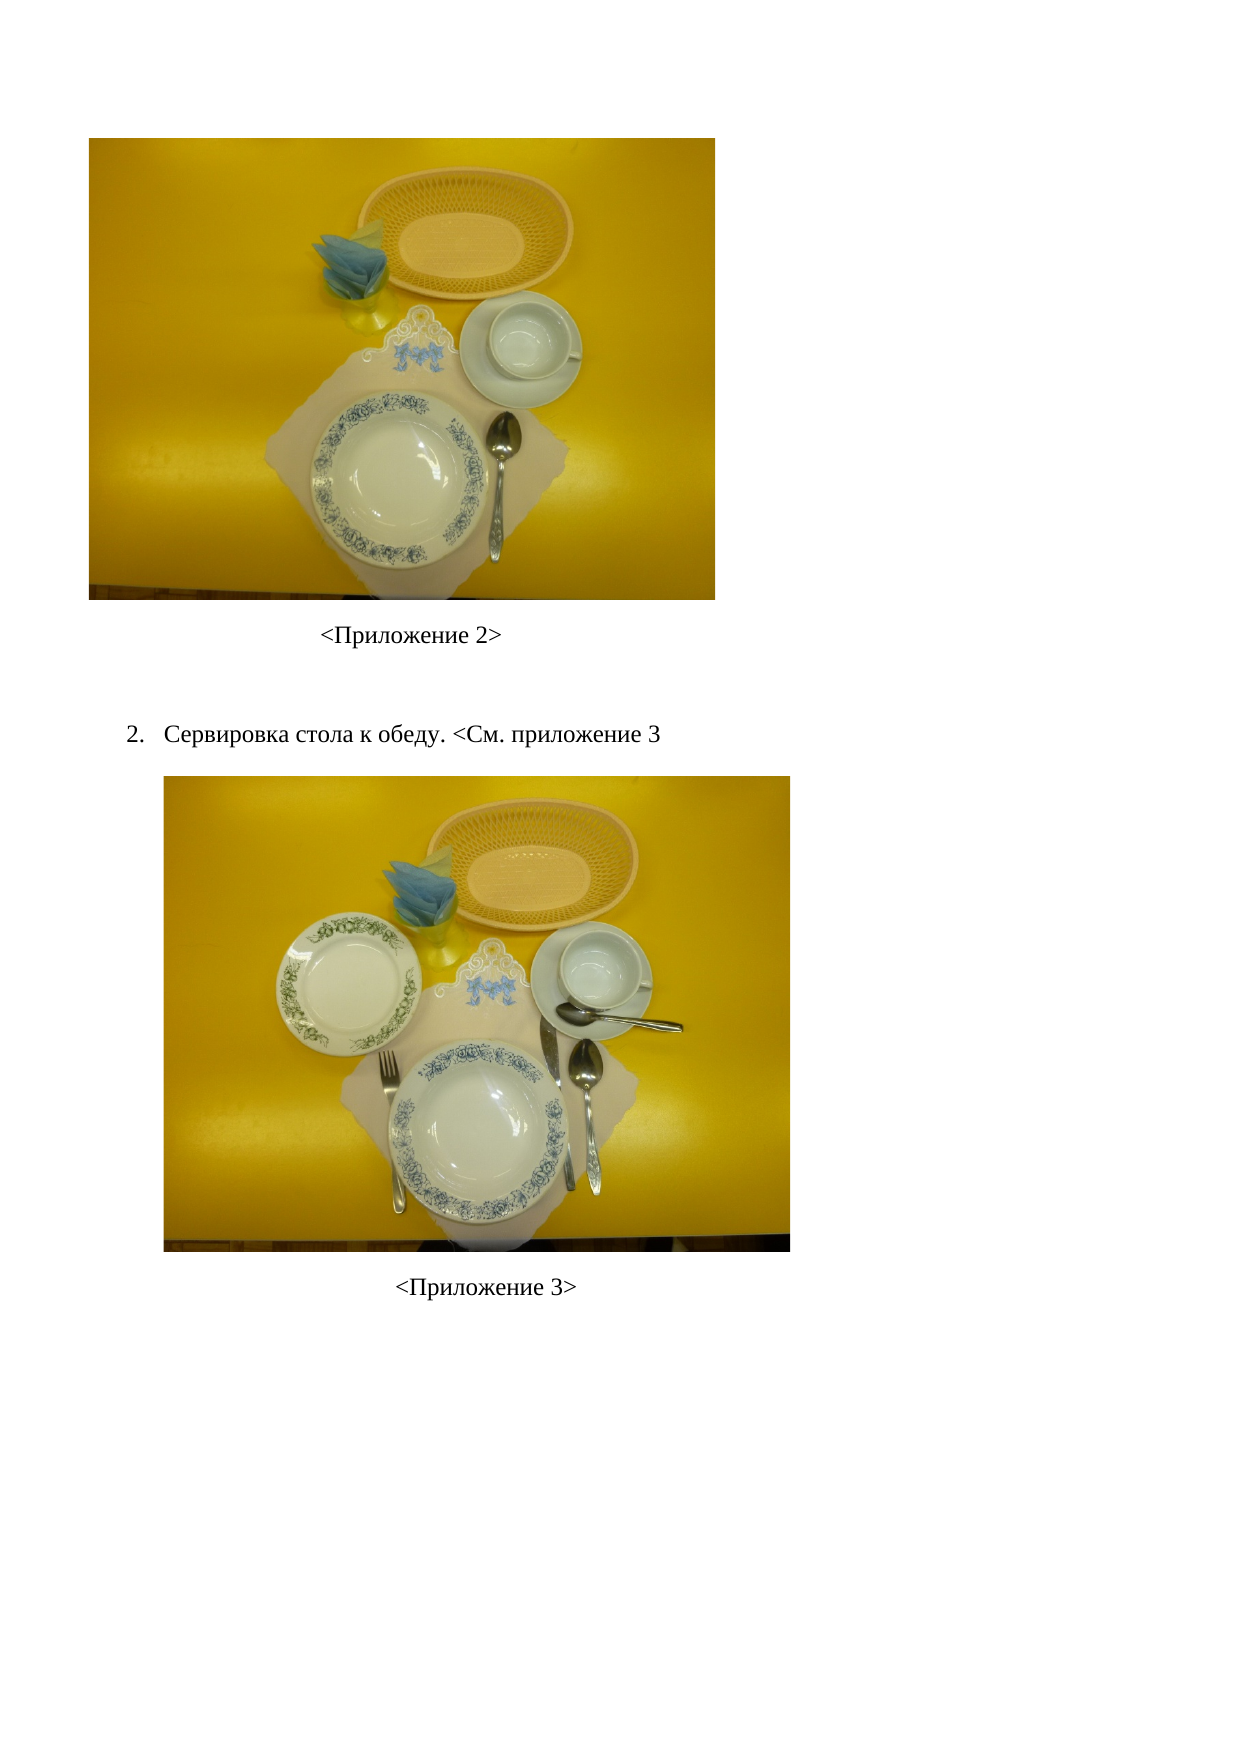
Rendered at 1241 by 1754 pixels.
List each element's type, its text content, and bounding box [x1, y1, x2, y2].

text <Приложение 3> [89, 1272, 1152, 1301]
text <Приложение 2> [126, 620, 1152, 649]
list Сервировка стола к обеду. <См. приложение 3 [126, 719, 1152, 748]
picture [163, 776, 791, 1252]
picture [88, 138, 716, 600]
